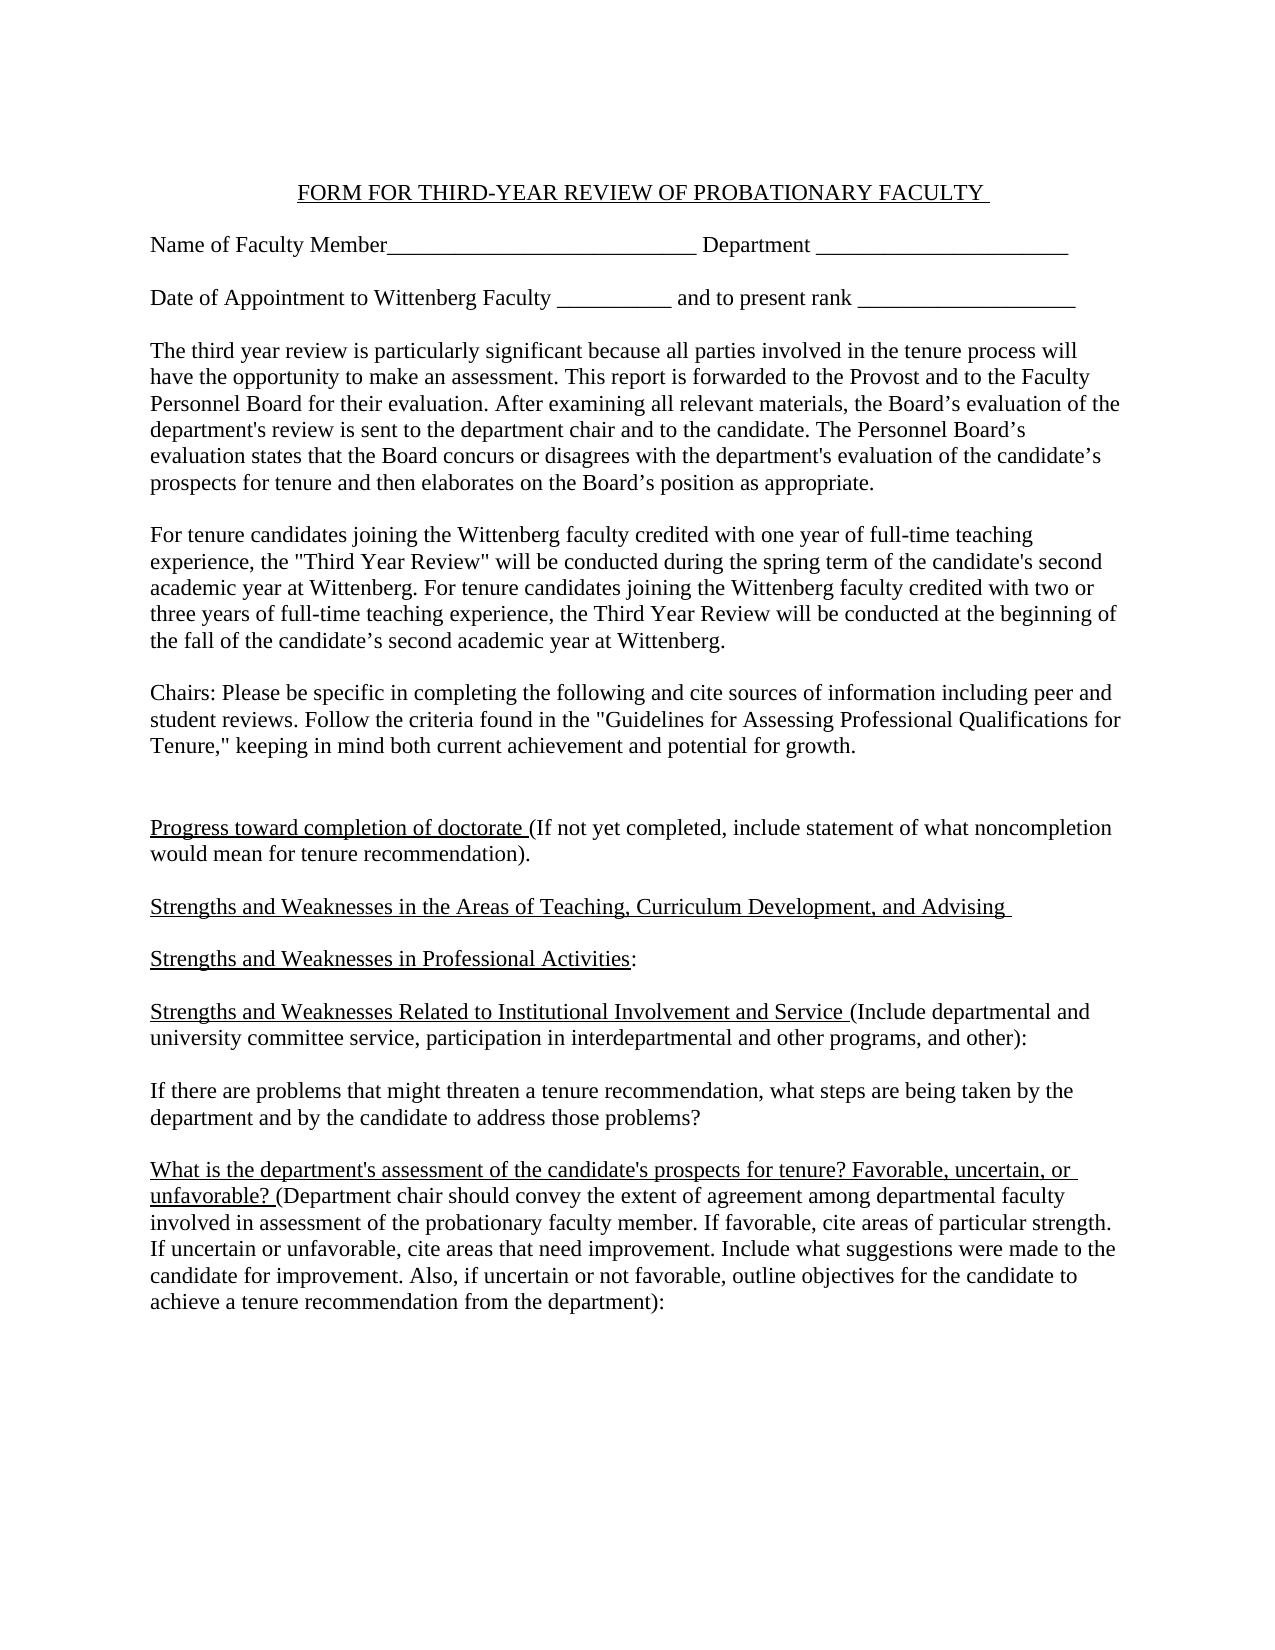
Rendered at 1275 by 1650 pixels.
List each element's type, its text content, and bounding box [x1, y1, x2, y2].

text The third year review is particularly significant because all parties involved in the tenure process will have the opportunity to make an assessment. This report is forwarded to the Provost and to the Faculty Personnel Board for their evaluation. After examining all relevant materials, the Board’s evaluation of the department's review is sent to the department chair and to the candidate. The Personnel Board’s evaluation states that the Board concurs or disagrees with the department's evaluation of the candidate’s prospects for tenure and then elaborates on the Board’s position as appropriate. [150, 337, 1125, 495]
text Strengths and Weaknesses in Professional Activities: [150, 945, 1125, 972]
text Chairs: Please be specific in completing the following and cite sources of information including peer and student reviews. Follow the criteria found in the "Guidelines for Assessing Professional Qualifications for Tenure," keeping in mind both current achievement and potential for growth. [150, 679, 1125, 758]
text What is the department's assessment of the candidate's prospects for tenure? Favorable, uncertain, or unfavorable? (Department chair should convey the extent of agreement among departmental faculty involved in assessment of the probationary faculty member. If favorable, cite areas of particular strength. If uncertain or unfavorable, cite areas that need improvement. Include what suggestions were made to the candidate for improvement. Also, if uncertain or not favorable, outline objectives for the candidate to achieve a tenure recommendation from the department): [150, 1156, 1125, 1314]
text For tenure candidates joining the Wittenberg faculty credited with one year of full-time teaching experience, the "Third Year Review" will be conducted during the spring term of the candidate's second academic year at Wittenberg. For tenure candidates joining the Wittenberg faculty credited with two or three years of full-time teaching experience, the Third Year Review will be conducted at the beginning of the fall of the candidate’s second academic year at Wittenberg. [150, 521, 1125, 653]
text Progress toward completion of doctorate (If not yet completed, include statement of what noncompletion would mean for tenure recommendation). [150, 814, 1125, 866]
text Name of Faculty Member___________________________ Department ______________________ [150, 231, 1125, 258]
text Strengths and Weaknesses in the Areas of Teaching, Curriculum Development, and Advising [150, 893, 1125, 919]
text If there are problems that might threaten a tenure recommendation, what steps are being taken by the department and by the candidate to address those problems? [150, 1077, 1125, 1130]
text Date of Appointment to Wittenberg Faculty __________ and to present rank ___________________ [150, 284, 1125, 311]
text FORM FOR THIRD-YEAR REVIEW OF PROBATIONARY FACULTY [150, 179, 1125, 205]
text Strengths and Weaknesses Related to Institutional Involvement and Service (Include departmental and university committee service, participation in interdepartmental and other programs, and other): [150, 998, 1125, 1051]
